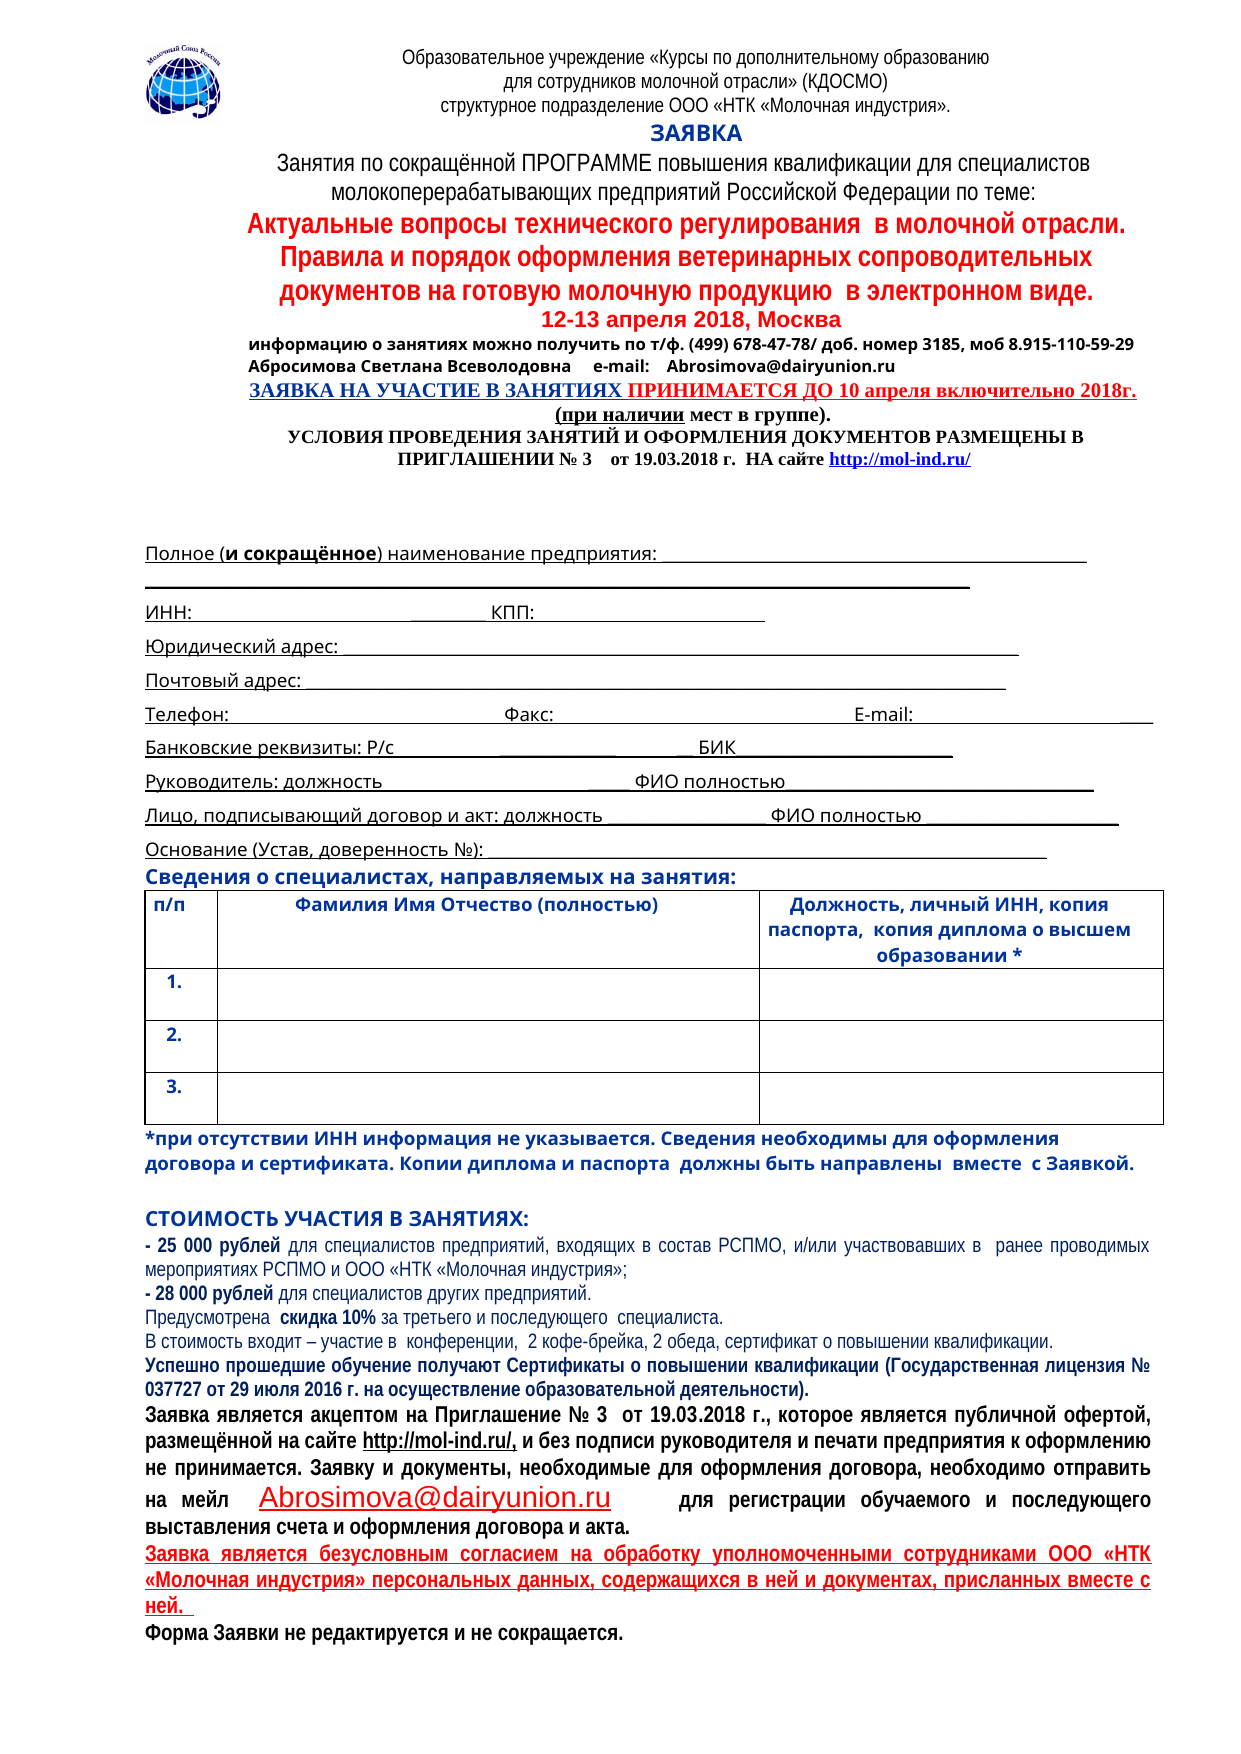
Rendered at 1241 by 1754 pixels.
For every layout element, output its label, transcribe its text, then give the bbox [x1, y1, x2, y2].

text Основание (Устав, доверенность №): ___________________________________________________________________ [145, 836, 1188, 862]
text *при отсутствии ИНН информация не указывается. Сведения необходимы для оформления договора и сертификата. Копии диплома и паспорта должны быть направлены вместе с Заявкой. [145, 1125, 1152, 1176]
table_cell [218, 1073, 759, 1124]
text ИНН: _________ КПП: [145, 599, 1188, 625]
table_cell [760, 1021, 1163, 1072]
text Заявка является безусловным согласием на обработку уполномоченными сотрудниками ООО «НТК «Молочная индустрия» персональных данных, содержащихся в ней и документах, присланных вместе с ней. [145, 1564, 1152, 1619]
text Заявка является акцептом на Приглашение № 3 от 19.03.2018 г., которое является публичной офертой, размещённой на сайте http://mol-ind.ru/, и без подписи руководителя и печати предприятия к оформлению не принимается. Заявку и документы, необходимые для оформления договора, необходимо отправить на мейл Abrosimova@dairyunion.ru для регистрации обучаемого и последующего выставления счета и оформления договора и акта. [145, 1401, 1152, 1540]
text Лицо, подписывающий договор и акт: должность ___________________ ФИО полностью _______________________ [145, 802, 1188, 828]
text Сведения о специалистах, направляемых на занятия: [145, 862, 1152, 890]
text ___________________________________________________________________________________________________ [145, 565, 1188, 591]
text В стоимость входит – участие в конференции, 2 кофе-брейка, 2 обеда, сертификат о повышении квалификации. [145, 1329, 1152, 1353]
table_header п/п [146, 891, 217, 968]
text Руководитель: должность _____ ФИО полностью_____________________________________ [145, 768, 1188, 794]
text Стоимость УЧАСТИЯ В занятиях: [145, 1204, 1152, 1233]
text Форма Заявки не редактируется и не сокращается. [145, 1619, 1152, 1645]
text Заявка является безусловным согласием на обработку уполномоченными сотрудниками ООО «НТК «Молочная индустрия» персональных данных, содержащихся в ней и документах, присланных вместе с ней. [145, 1540, 1152, 1563]
text Почтовый адрес: ____________________________________________________________________________________ [145, 667, 1188, 692]
text Телефон: Факс: E-mail: ____ [145, 701, 1188, 726]
text - 28 000 рублей для специалистов других предприятий. [145, 1281, 1152, 1305]
text Банковские реквизиты: Р/с ______________ __ БИК__________________________ [145, 735, 1188, 760]
table_cell [218, 1021, 759, 1072]
text Успешно прошедшие обучение получают Сертификаты о повышении квалификации (Государственная лицензия № 037727 от 29 июля 2016 г. на осуществление образовательной деятельности). [145, 1353, 1152, 1401]
table_header Должность, личный ИНН, копия паспорта, копия диплома о высшем образовании * [760, 891, 1163, 968]
table_cell [760, 1073, 1163, 1124]
table_cell 2. [146, 1021, 217, 1072]
picture [144, 45, 222, 122]
table_cell [218, 969, 759, 1020]
table_cell [760, 969, 1163, 1020]
table_cell 1. [146, 969, 217, 1020]
table_header Фамилия Имя Отчество (полностью) [218, 891, 759, 968]
text Предусмотрена скидка 10% за третьего и последующего специалиста. [145, 1305, 1152, 1329]
text Юридический адрес: _________________________________________________________________________________ [145, 633, 1188, 659]
text Полное (и сокращённое) наименование предприятия: ___________________________________________________ [145, 540, 1188, 565]
text - 25 000 рублей для специалистов предприятий, входящих в состав РСПМО, и/или участвовавших в ранее проводимых мероприятиях РСПМО и ООО «НТК «Молочная индустрия»; [145, 1233, 1152, 1281]
table_cell 3. [146, 1073, 217, 1124]
